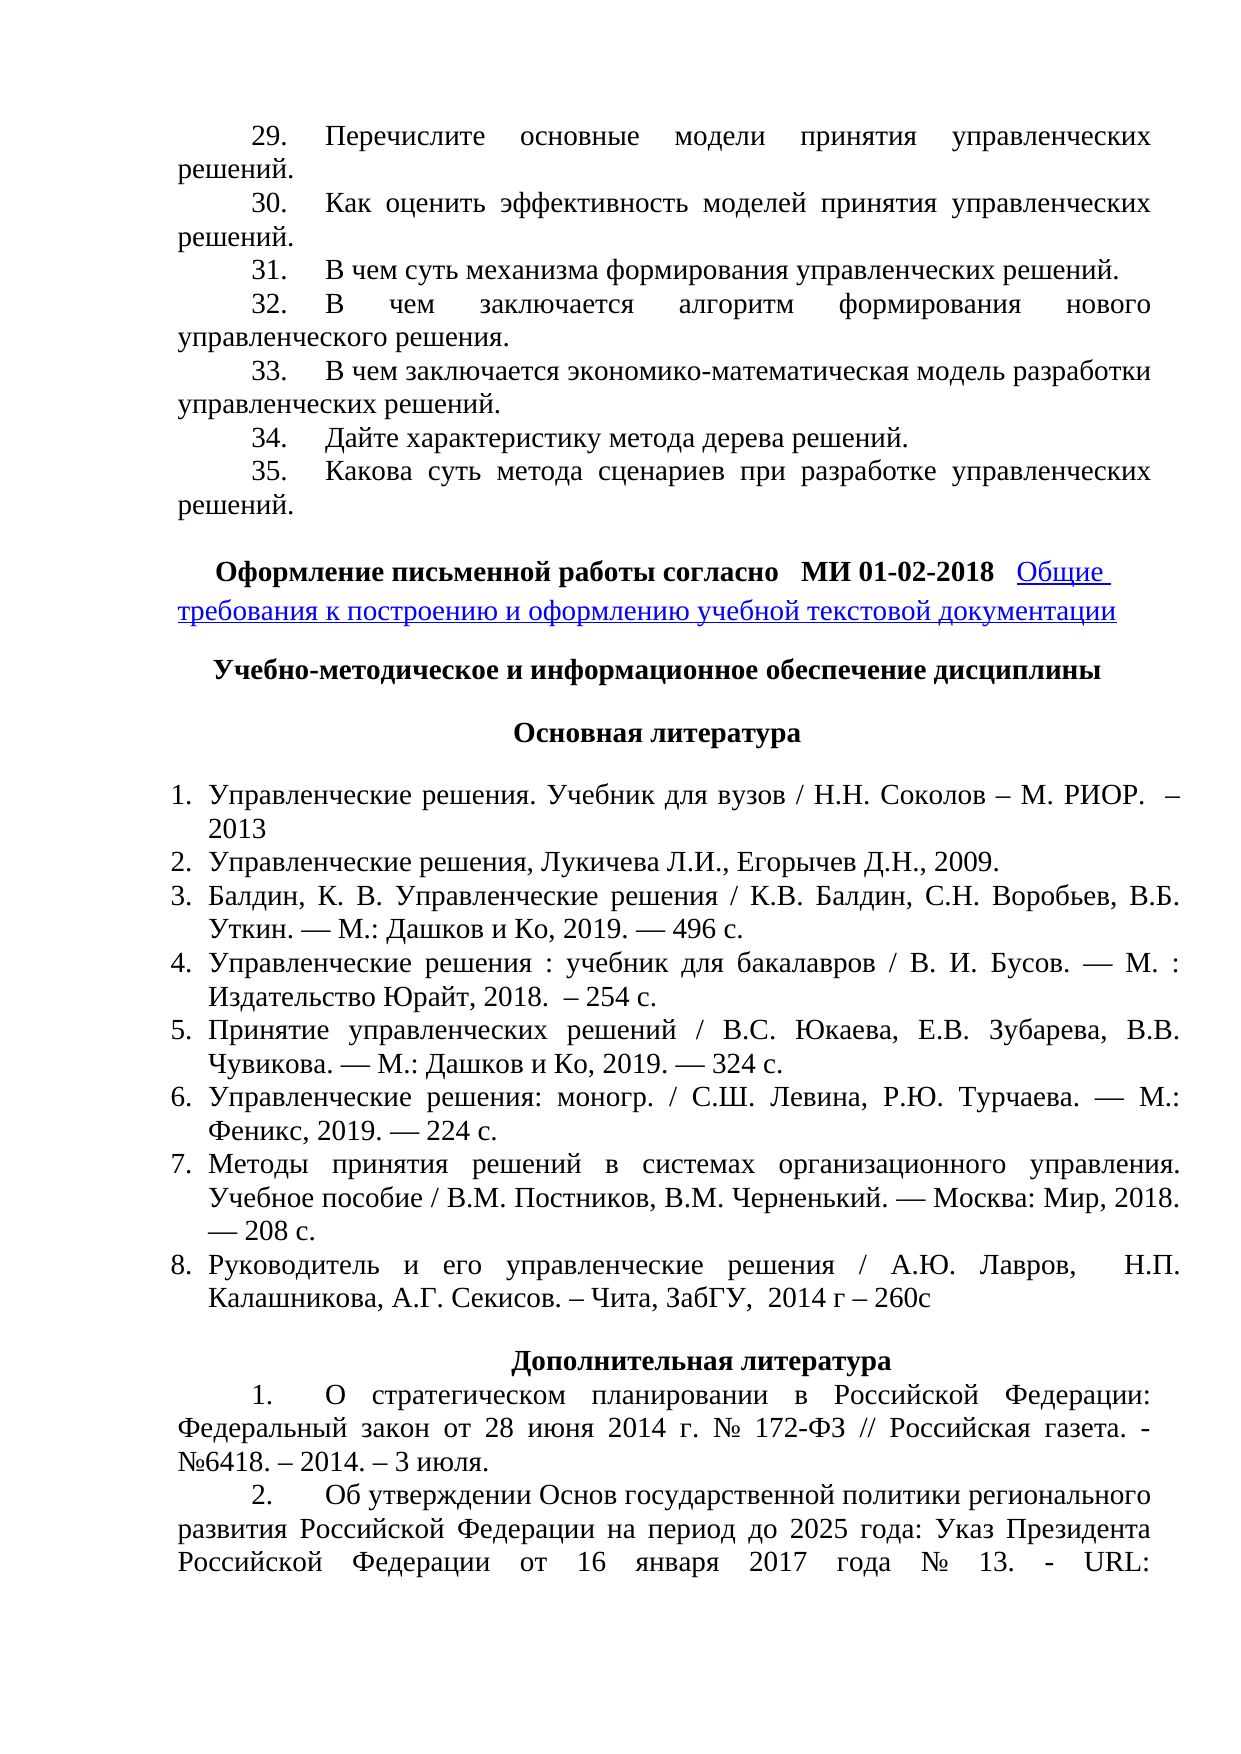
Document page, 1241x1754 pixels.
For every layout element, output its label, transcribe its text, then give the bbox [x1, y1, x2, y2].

list Принятие управленческих решений / В.С. Юкаева, Е.В. Зубарева, В.В. Чувикова. — М.: Дашков и Ко, 2019. — 324 c. [170, 1012, 1181, 1079]
list Управленческие решения : учебник для бакалавров / В. И. Бусов. — М. : Издательство Юрайт, 2018. – 254 с. [170, 945, 1181, 1012]
text Основная литература [133, 715, 1181, 748]
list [177, 1477, 1152, 1578]
list Управленческие решения. Учебник для вузов / Н.Н. Соколов – М. РИОР. – 2013 [170, 777, 1181, 844]
list В чем суть механизма формирования управленческих решений. [177, 252, 1152, 286]
list Управленческие решения, Лукичева Л.И., Егорычев Д.Н., 2009. [170, 844, 1181, 878]
list Методы принятия решений в системах организационного управления. Учебное пособие / В.М. Постников, В.М. Черненький. — Москва: Мир, 2018. — 208 c. [170, 1146, 1181, 1247]
list В чем заключается экономико-математическая модель разработки управленческих решений. [177, 353, 1152, 420]
list Руководитель и его управленческие решения / А.Ю. Лавров, Н.П. Калашникова, А.Г. Секисов. – Чита, ЗабГУ, 2014 г – 260с [170, 1247, 1181, 1314]
list Управленческие решения: моногр. / С.Ш. Левина, Р.Ю. Турчаева. — М.: Феникс, 2019. — 224 c. [170, 1079, 1181, 1146]
list Как оценить эффективность моделей принятия управленческих решений. [177, 185, 1152, 252]
list Балдин, К. В. Управленческие решения / К.В. Балдин, С.Н. Воробьев, В.Б. Уткин. — М.: Дашков и Ко, 2019. — 496 c. [170, 878, 1181, 945]
text Учебно-методическое и информационное обеспечение дисциплины [133, 652, 1181, 686]
list В чем заключается алгоритм формирования нового управленческого решения. [177, 286, 1152, 353]
list Какова суть метода сценариев при разработке управленческих решений. [177, 453, 1152, 521]
list Дайте характеристику метода дерева решений. [177, 420, 1152, 453]
list О стратегическом планировании в Российской Федерации: Федеральный закон от 28 июня 2014 г. № 172-ФЗ // Российская газета. - №6418. – 2014. – 3 июля. [177, 1377, 1152, 1477]
text Дополнительная литература [177, 1343, 1152, 1377]
list Перечислите основные модели принятия управленческих решений. [177, 118, 1152, 185]
text Оформление письменной работы согласно МИ 01-02-2018 Общие требования к построению и оформлению учебной текстовой документации [177, 554, 1152, 626]
